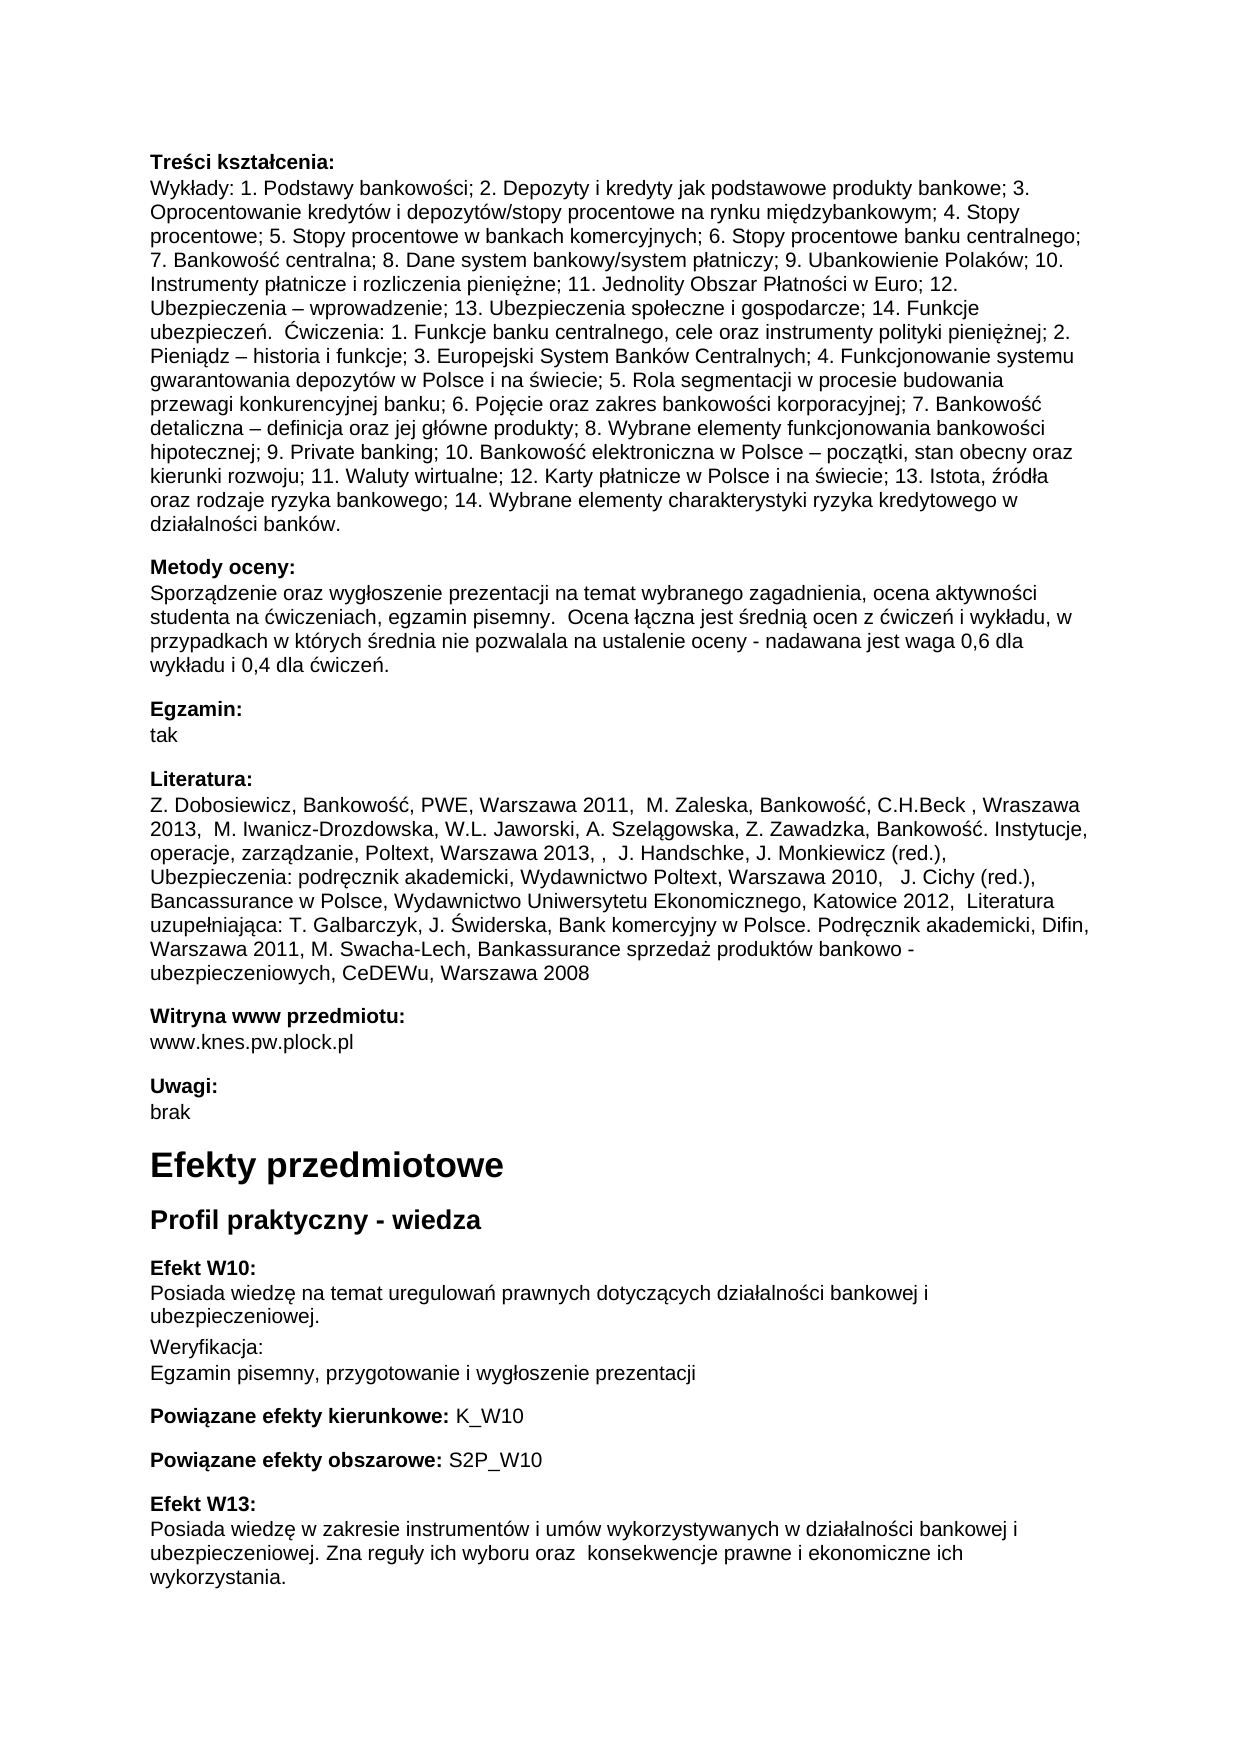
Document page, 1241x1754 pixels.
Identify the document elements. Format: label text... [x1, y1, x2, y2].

text Treści kształcenia: [150, 150, 1090, 174]
text tak [150, 723, 1090, 747]
text Efekt W13: [150, 1492, 1090, 1516]
subtitle Profil praktyczny - wiedza [150, 1204, 1090, 1236]
text Uwagi: [150, 1074, 1090, 1098]
text Metody oceny: [150, 555, 1090, 579]
text Literatura: [150, 767, 1090, 791]
text Egzamin pisemny, przygotowanie i wygłoszenie prezentacji [150, 1361, 1090, 1384]
text Posiada wiedzę na temat uregulowań prawnych dotyczących działalności bankowej i ubezpieczeniowej. [150, 1280, 1090, 1328]
text Egzamin: [150, 697, 1090, 721]
text Witryna www przedmiotu: [150, 1004, 1090, 1028]
text Sporządzenie oraz wygłoszenie prezentacji na temat wybranego zagadnienia, ocena aktywności studenta na ćwiczeniach, egzamin pisemny. Ocena łączna jest średnią ocen z ćwiczeń i wykładu, w przypadkach w których średnia nie pozwalala na ustalenie oceny - nadawana jest waga 0,6 dla wykładu i 0,4 dla ćwiczeń. [150, 581, 1090, 677]
text Powiązane efekty obszarowe: S2P_W10 [150, 1448, 1090, 1472]
text brak [150, 1100, 1090, 1124]
text www.knes.pw.plock.pl [150, 1030, 1090, 1054]
text Wykłady: 1. Podstawy bankowości; 2. Depozyty i kredyty jak podstawowe produkty bankowe; 3. Oprocentowanie kredytów i depozytów/stopy procentowe na rynku międzybankowym; 4. Stopy procentowe; 5. Stopy procentowe w bankach komercyjnych; 6. Stopy procentowe banku centralnego; 7. Bankowość centralna; 8. Dane system bankowy/system płatniczy; 9. Ubankowienie Polaków; 10. Instrumenty płatnicze i rozliczenia pieniężne; 11. Jednolity Obszar Płatności w Euro; 12. Ubezpieczenia – wprowadzenie; 13. Ubezpieczenia społeczne i gospodarcze; 14. Funkcje ubezpieczeń. Ćwiczenia: 1. Funkcje banku centralnego, cele oraz instrumenty polityki pieniężnej; 2. Pieniądz – historia i funkcje; 3. Europejski System Banków Centralnych; 4. Funkcjonowanie systemu gwarantowania depozytów w Polsce i na świecie; 5. Rola segmentacji w procesie budowania przewagi konkurencyjnej banku; 6. Pojęcie oraz zakres bankowości korporacyjnej; 7. Bankowość detaliczna – definicja oraz jej główne produkty; 8. Wybrane elementy funkcjonowania bankowości hipotecznej; 9. Private banking; 10. Bankowość elektroniczna w Polsce – początki, stan obecny oraz kierunki rozwoju; 11. Waluty wirtualne; 12. Karty płatnicze w Polsce i na świecie; 13. Istota, źródła oraz rodzaje ryzyka bankowego; 14. Wybrane elementy charakterystyki ryzyka kredytowego w działalności banków. [150, 176, 1090, 535]
text Powiązane efekty kierunkowe: K_W10 [150, 1404, 1090, 1428]
text Efekt W10: [150, 1255, 1090, 1279]
text Weryfikacja: [150, 1334, 1090, 1358]
text Posiada wiedzę w zakresie instrumentów i umów wykorzystywanych w działalności bankowej i ubezpieczeniowej. Zna reguły ich wyboru oraz konsekwencje prawne i ekonomiczne ich wykorzystania. [150, 1517, 1090, 1589]
text Z. Dobosiewicz, Bankowość, PWE, Warszawa 2011, M. Zaleska, Bankowość, C.H.Beck , Wraszawa 2013, M. Iwanicz-Drozdowska, W.L. Jaworski, A. Szelągowska, Z. Zawadzka, Bankowość. Instytucje, operacje, zarządzanie, Poltext, Warszawa 2013, , J. Handschke, J. Monkiewicz (red.), Ubezpieczenia: podręcznik akademicki, Wydawnictwo Poltext, Warszawa 2010, J. Cichy (red.), Bancassurance w Polsce, Wydawnictwo Uniwersytetu Ekonomicznego, Katowice 2012, Literatura uzupełniająca: T. Galbarczyk, J. Świderska, Bank komercyjny w Polsce. Podręcznik akademicki, Difin, Warszawa 2011, M. Swacha-Lech, Bankassurance sprzedaż produktów bankowo - ubezpieczeniowych, CeDEWu, Warszawa 2008 [150, 793, 1090, 984]
subtitle Efekty przedmiotowe [150, 1144, 1090, 1184]
